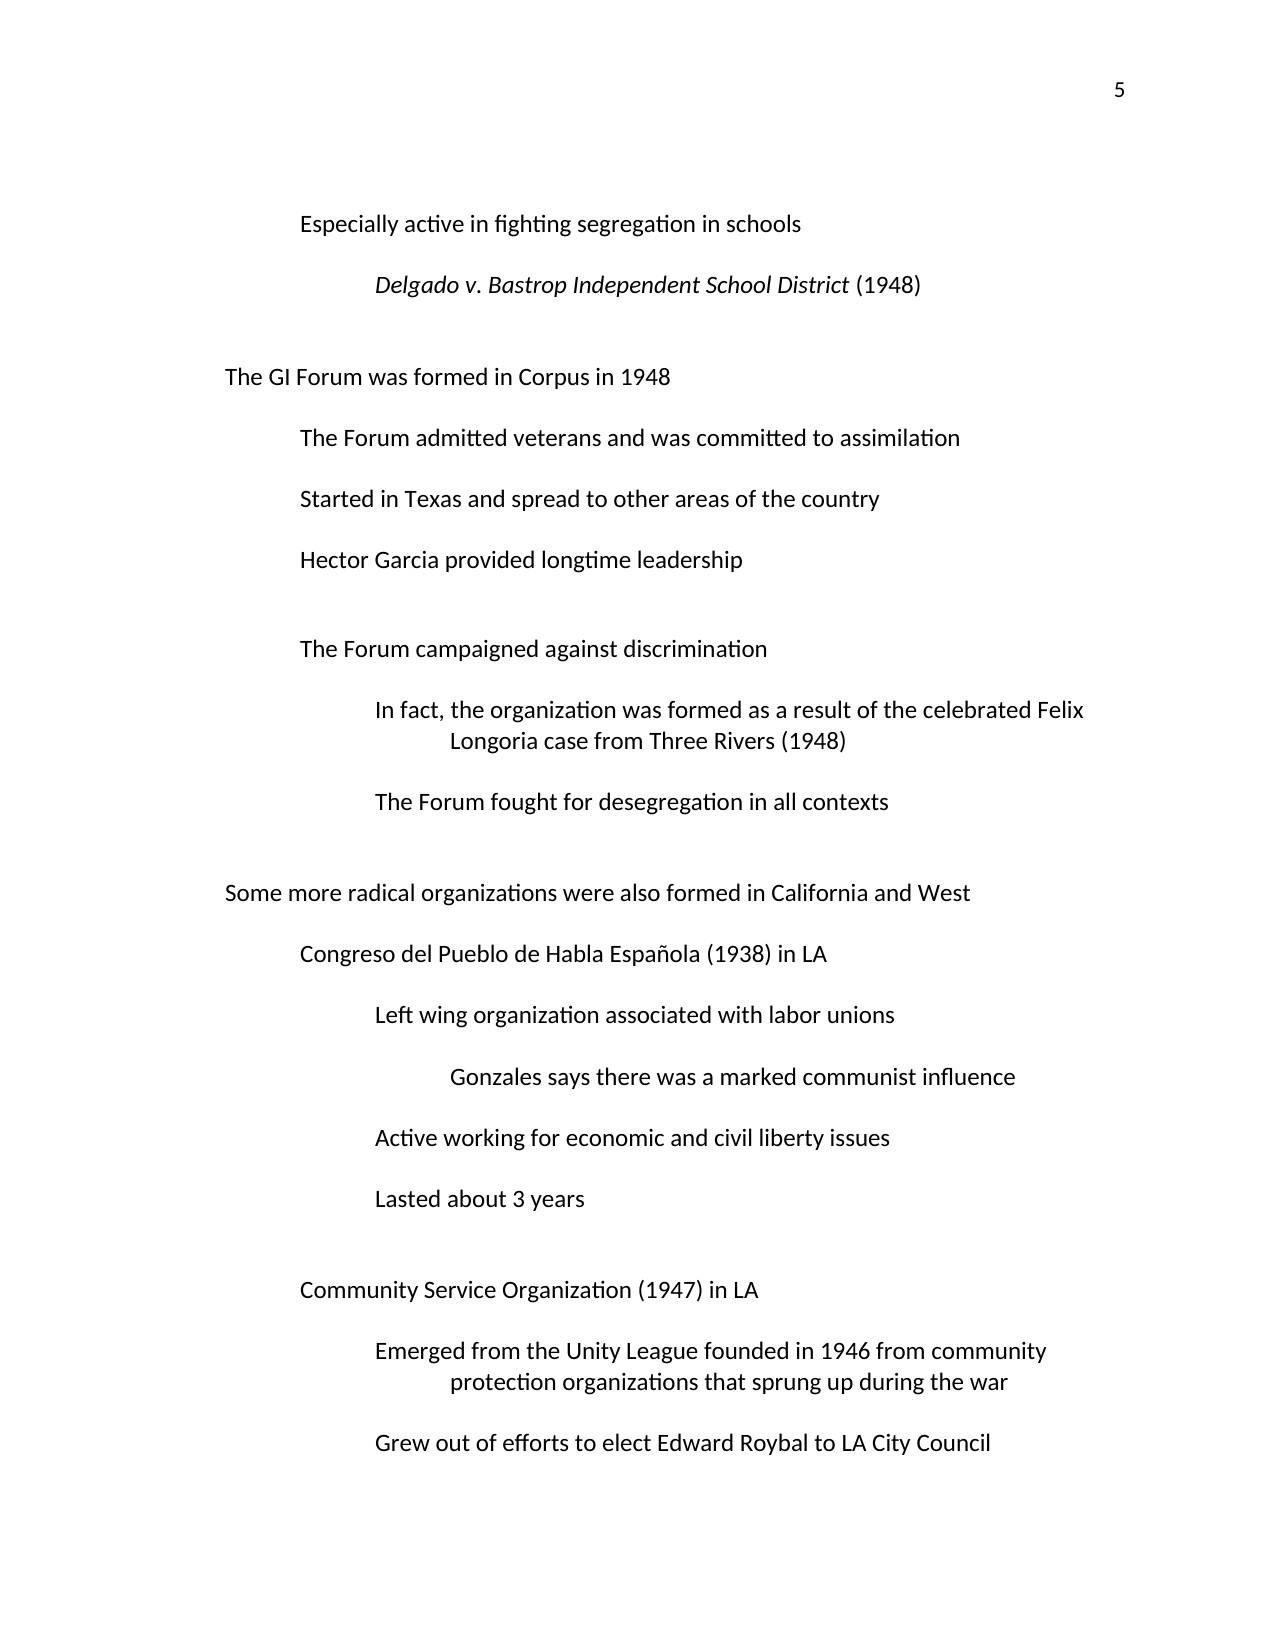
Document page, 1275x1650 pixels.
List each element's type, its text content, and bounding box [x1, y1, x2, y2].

text Hector Garcia provided longtime leadership [150, 544, 1125, 575]
text Congreso del Pueblo de Habla Española (1938) in LA [150, 938, 1125, 969]
text Started in Texas and spread to other areas of the country [150, 483, 1125, 514]
text Lasted about 3 years [150, 1183, 1125, 1213]
text In fact, the organization was formed as a result of the celebrated Felix Longoria case from Three Rivers (1948) [150, 694, 1125, 755]
text Left wing organization associated with labor unions [150, 999, 1125, 1030]
text Especially active in fighting segregation in schools [150, 208, 1125, 239]
text Some more radical organizations were also formed in California and West [150, 877, 1125, 908]
text Gonzales says there was a marked communist influence [150, 1061, 1125, 1091]
text Emerged from the Unity League founded in 1946 from community protection organizations that sprung up during the war [150, 1335, 1125, 1396]
text Active working for economic and civil liberty issues [150, 1122, 1125, 1152]
text Community Service Organization (1947) in LA [150, 1274, 1125, 1305]
text The Forum fought for desegregation in all contexts [150, 786, 1125, 816]
text Grew out of efforts to elect Edward Roybal to LA City Council [150, 1427, 1125, 1457]
text Delgado v. Bastrop Independent School District (1948) [150, 269, 1125, 300]
text The GI Forum was formed in Corpus in 1948 [150, 361, 1125, 392]
text The Forum campaigned against discrimination [150, 633, 1125, 664]
text The Forum admitted veterans and was committed to assimilation [150, 422, 1125, 453]
